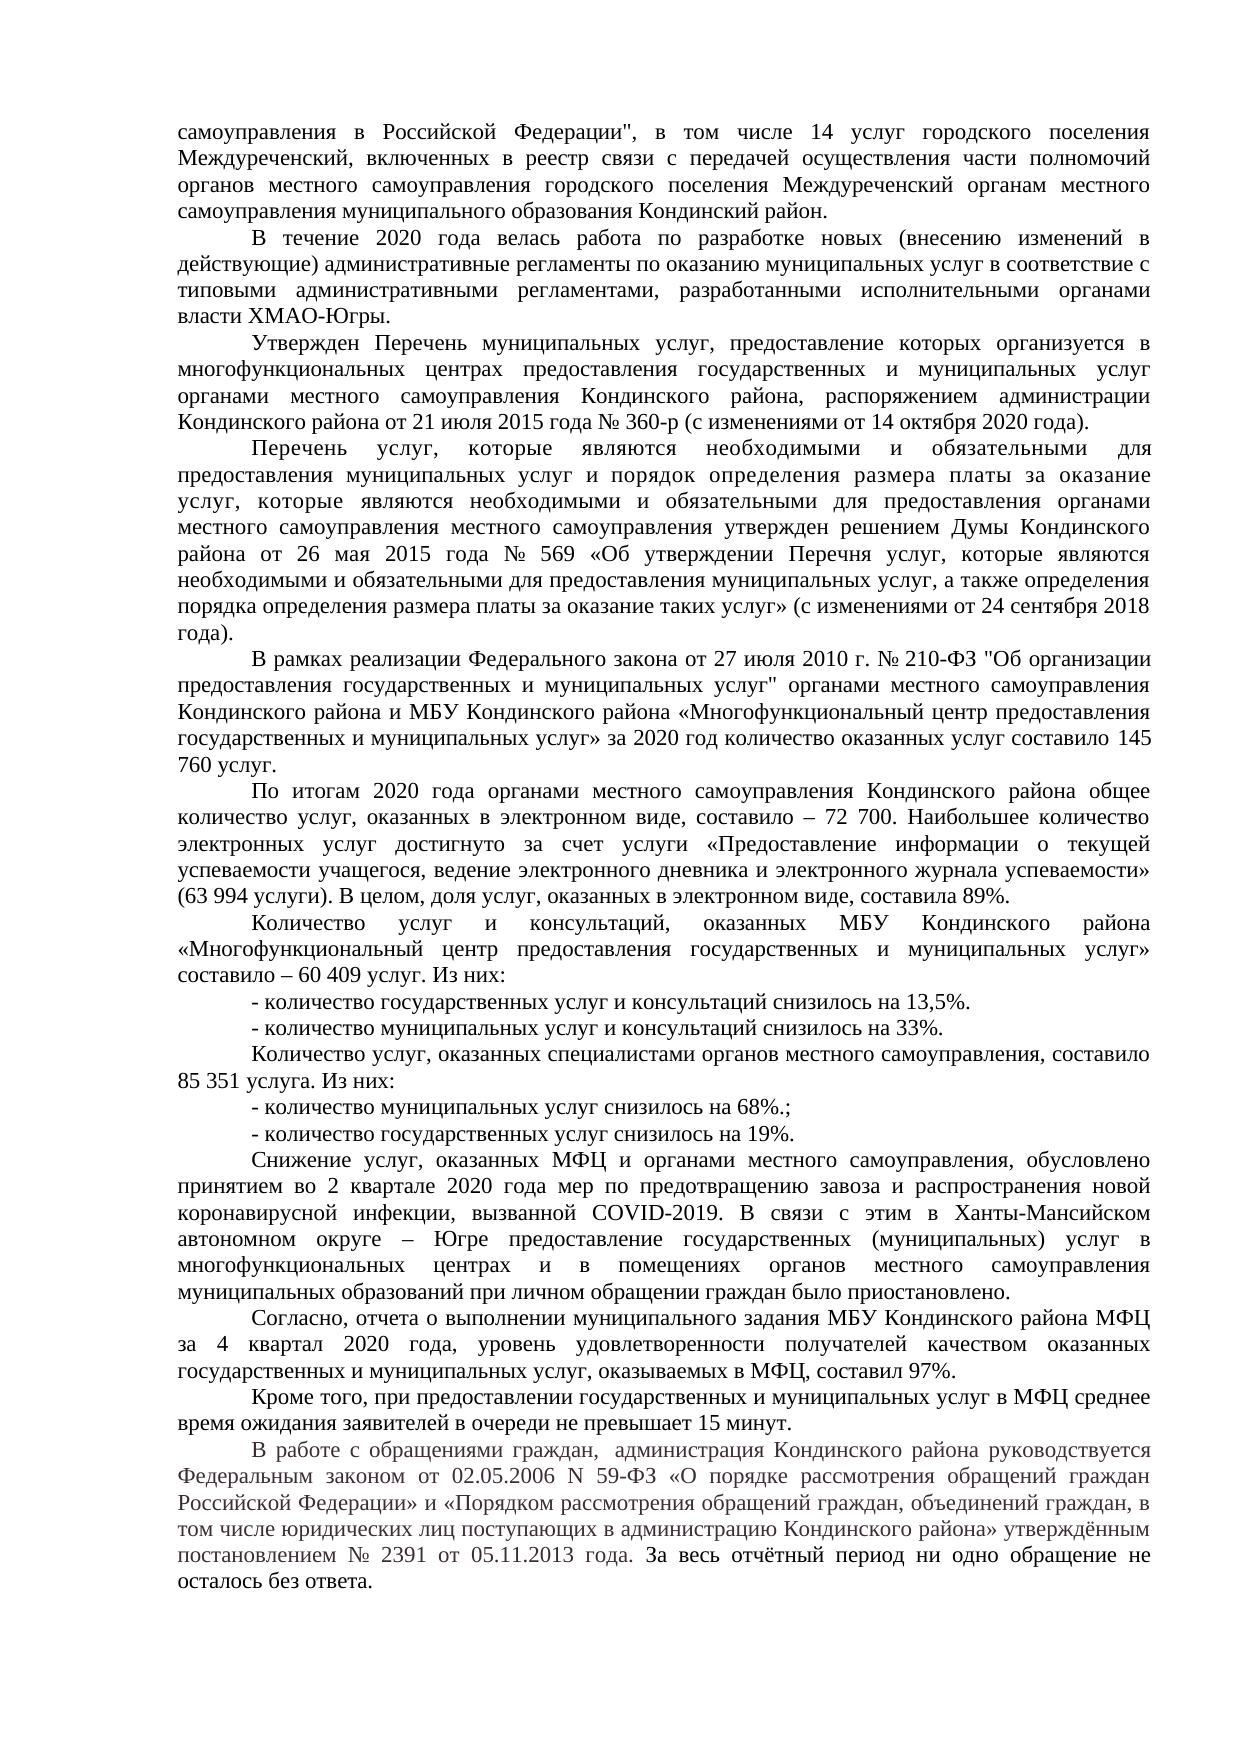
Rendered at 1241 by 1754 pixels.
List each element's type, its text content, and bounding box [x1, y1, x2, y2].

text В течение 2020 года велась работа по разработке новых (внесению изменений в действующие) административные регламенты по оказанию муниципальных услуг в соответствие с типовыми административными регламентами, разработанными исполнительными органами власти ХМАО-Югры. [177, 223, 1152, 329]
text Согласно, отчета о выполнении муниципального задания МБУ Кондинского района МФЦ за 4 квартал 2020 года, уровень удовлетворенности получателей качеством оказанных государственных и муниципальных услуг, оказываемых в МФЦ, составил 97%. [177, 1304, 1152, 1383]
text В работе с обращениями граждан, администрация Кондинского района руководствуется Федеральным законом от 02.05.2006 N 59-ФЗ «О порядке рассмотрения обращений граждан Российской Федерации» и «Порядком рассмотрения обращений граждан, объединений граждан, в том числе юридических лиц поступающих в администрацию Кондинского района» утверждённым постановлением № 2391 от 05.11.2013 года. За весь отчётный период ни одно обращение не осталось без ответа. [177, 1436, 1152, 1594]
text - количество государственных услуг и консультаций снизилось на 13,5%. [177, 988, 1152, 1014]
text В рамках реализации Федерального закона от 27 июля 2010 г. № 210-ФЗ "Об организации предоставления государственных и муниципальных услуг" органами местного самоуправления Кондинского района и МБУ Кондинского района «Многофункциональный центр предоставления государственных и муниципальных услуг» за 2020 год количество оказанных услуг составило 145 760 услуг. [177, 645, 1152, 777]
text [177, 118, 1152, 223]
text Снижение услуг, оказанных МФЦ и органами местного самоуправления, обусловлено принятием во 2 квартале 2020 года мер по предотвращению завоза и распространения новой коронавирусной инфекции, вызванной COVID-2019. В связи с этим в Ханты-Мансийском автономном округе – Югре предоставление государственных (муниципальных) услуг в многофункциональных центрах и в помещениях органов местного самоуправления муниципальных образований при личном обращении граждан было приостановлено. [177, 1146, 1152, 1304]
text - количество муниципальных услуг снизилось на 68%.; [177, 1093, 1152, 1119]
text По итогам 2020 года органами местного самоуправления Кондинского района общее количество услуг, оказанных в электронном виде, составило – 72 700. Наибольшее количество электронных услуг достигнуто за счет услуги «Предоставление информации о текущей успеваемости учащегося, ведение электронного дневника и электронного журнала успеваемости» (63 994 услуги). В целом, доля услуг, оказанных в электронном виде, составила 89%. [177, 777, 1152, 909]
text Утвержден Перечень муниципальных услуг, предоставление которых организуется в многофункциональных центрах предоставления государственных и муниципальных услуг органами местного самоуправления Кондинского района, распоряжением администрации Кондинского района от 21 июля 2015 года № 360-р (с изменениями от 14 октября 2020 года). [177, 329, 1152, 434]
text Количество услуг, оказанных специалистами органов местного самоуправления, составило 85 351 услуга. Из них: [177, 1041, 1152, 1093]
text - количество государственных услуг снизилось на 19%. [177, 1119, 1152, 1146]
text Перечень услуг, которые являются необходимыми и обязательными для предоставления муниципальных услуг и порядок определения размера платы за оказание услуг, которые являются необходимыми и обязательными для предоставления органами местного самоуправления местного самоуправления утвержден решением Думы Кондинского района от 26 мая 2015 года № 569 «Об утверждении Перечня услуг, которые являются необходимыми и обязательными для предоставления муниципальных услуг, а также определения порядка определения размера платы за оказание таких услуг» (с изменениями от 24 сентября 2018 года). [177, 434, 1152, 645]
text Кроме того, при предоставлении государственных и муниципальных услуг в МФЦ среднее время ожидания заявителей в очереди не превышает 15 минут. [177, 1383, 1152, 1436]
text - количество муниципальных услуг и консультаций снизилось на 33%. [177, 1014, 1152, 1041]
text Количество услуг и консультаций, оказанных МБУ Кондинского района «Многофункциональный центр предоставления государственных и муниципальных услуг» составило – 60 409 услуг. Из них: [177, 909, 1152, 988]
